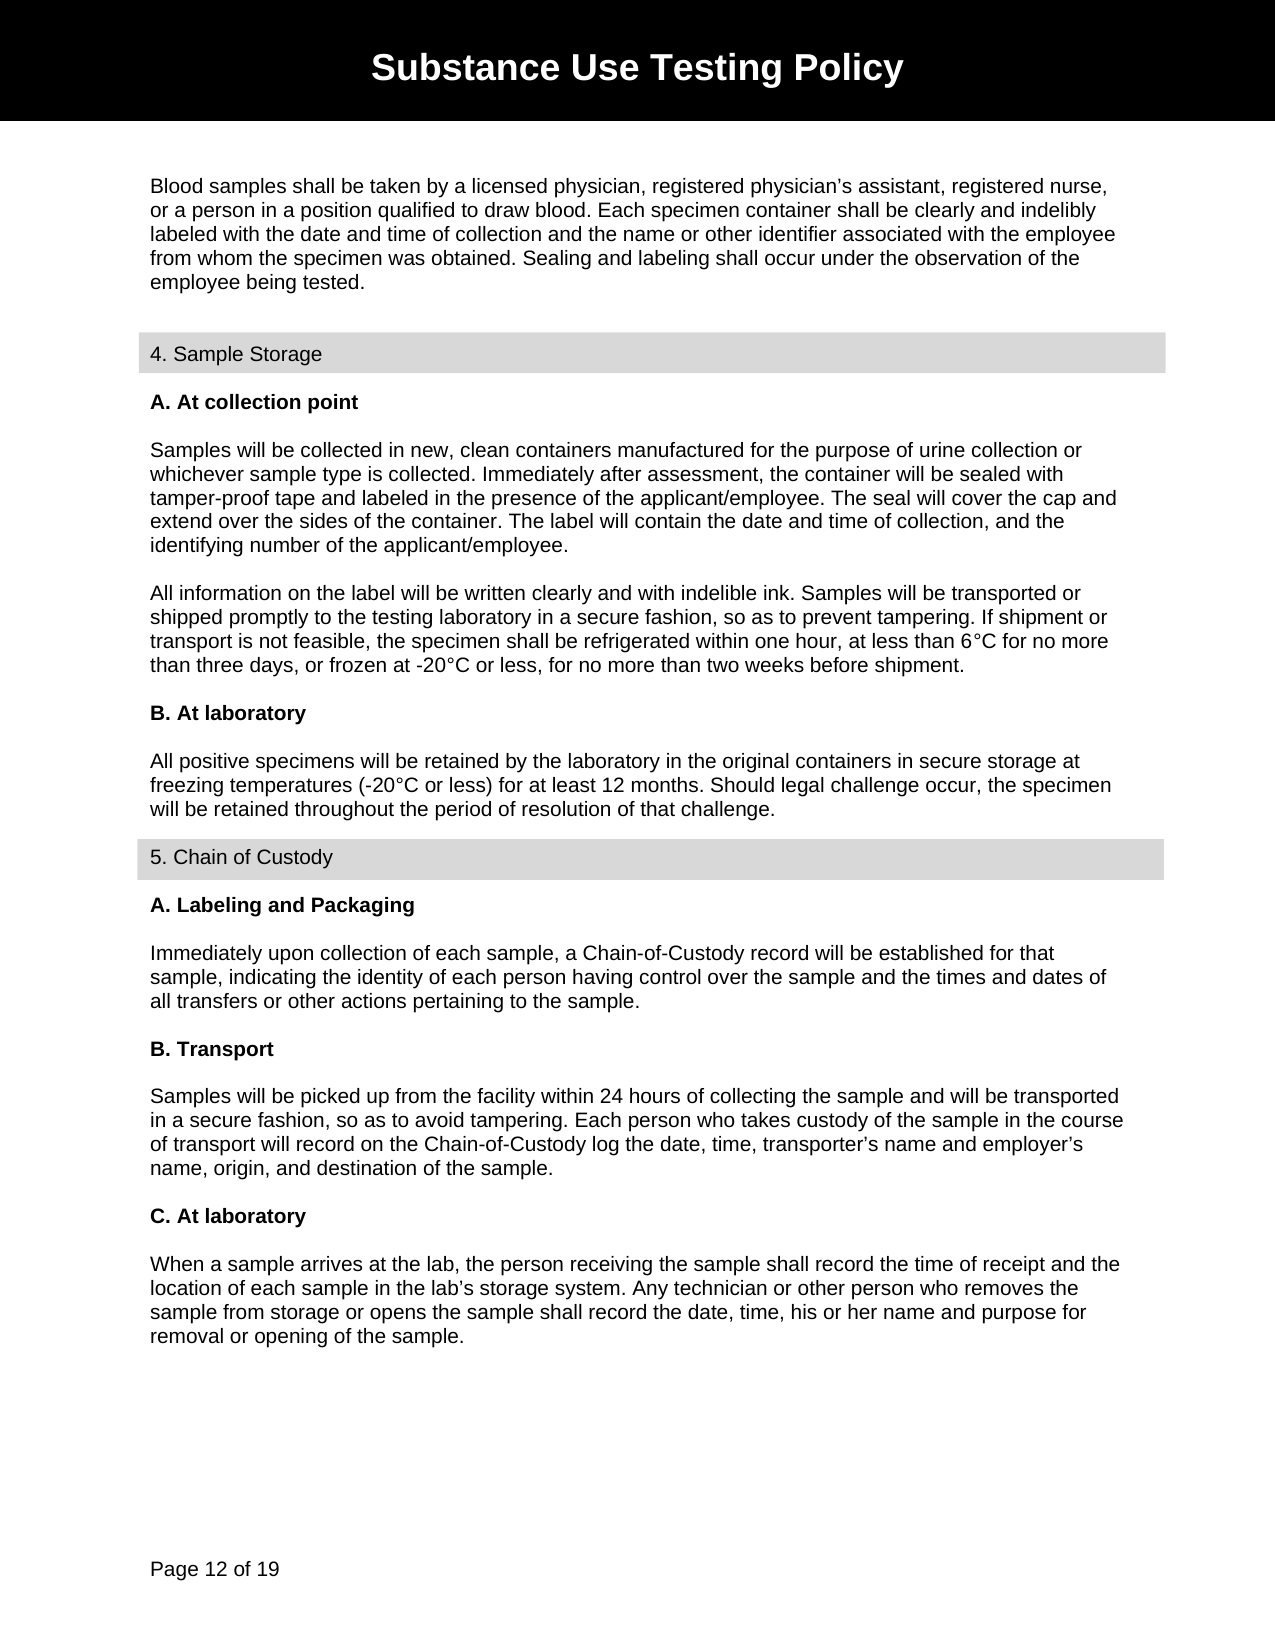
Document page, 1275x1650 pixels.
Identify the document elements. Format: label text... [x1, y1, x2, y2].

text All information on the label will be written clearly and with indelible ink. Samples will be transported or shipped promptly to the testing laboratory in a secure fashion, so as to prevent tampering. If shipment or transport is not feasible, the specimen shall be refrigerated within one hour, at less than 6°C for no more than three days, or frozen at -20°C or less, for no more than two weeks before shipment. [150, 581, 1125, 677]
text When a sample arrives at the lab, the person receiving the sample shall record the time of receipt and the location of each sample in the lab’s storage system. Any technician or other person who removes the sample from storage or opens the sample shall record the date, time, his or her name and purpose for removal or opening of the sample. [150, 1252, 1125, 1348]
text A. At collection point [150, 389, 1125, 413]
text C. At laboratory [150, 1204, 1125, 1228]
text All positive specimens will be retained by the laboratory in the original containers in secure storage at freezing temperatures (-20°C or less) for at least 12 months. Should legal challenge occur, the specimen will be retained throughout the period of resolution of that challenge. [150, 749, 1125, 821]
text Samples will be picked up from the facility within 24 hours of collecting the sample and will be transported in a secure fashion, so as to avoid tampering. Each person who takes custody of the sample in the course of transport will record on the Chain-of-Custody log the date, time, transporter’s name and employer’s name, origin, and destination of the sample. [150, 1084, 1125, 1180]
text B. At laboratory [150, 701, 1125, 725]
text 4. Sample Storage [150, 342, 1125, 366]
text B. Transport [150, 1036, 1125, 1060]
text 5. Chain of Custody [150, 845, 1125, 869]
text Samples will be collected in new, clean containers manufactured for the purpose of urine collection or whichever sample type is collected. Immediately after assessment, the container will be sealed with tamper-proof tape and labeled in the presence of the applicant/employee. The seal will cover the cap and extend over the sides of the container. The label will contain the date and time of collection, and the identifying number of the applicant/employee. [150, 437, 1125, 557]
text A. Labeling and Packaging [150, 893, 1125, 917]
text Blood samples shall be taken by a licensed physician, registered physician’s assistant, registered nurse, or a person in a position qualified to draw blood. Each specimen container shall be clearly and indelibly labeled with the date and time of collection and the name or other identifier associated with the employee from whom the specimen was obtained. Sealing and labeling shall occur under the observation of the employee being tested. [150, 174, 1125, 294]
text Immediately upon collection of each sample, a Chain-of-Custody record will be established for that sample, indicating the identity of each person having control over the sample and the times and dates of all transfers or other actions pertaining to the sample. [150, 941, 1125, 1012]
